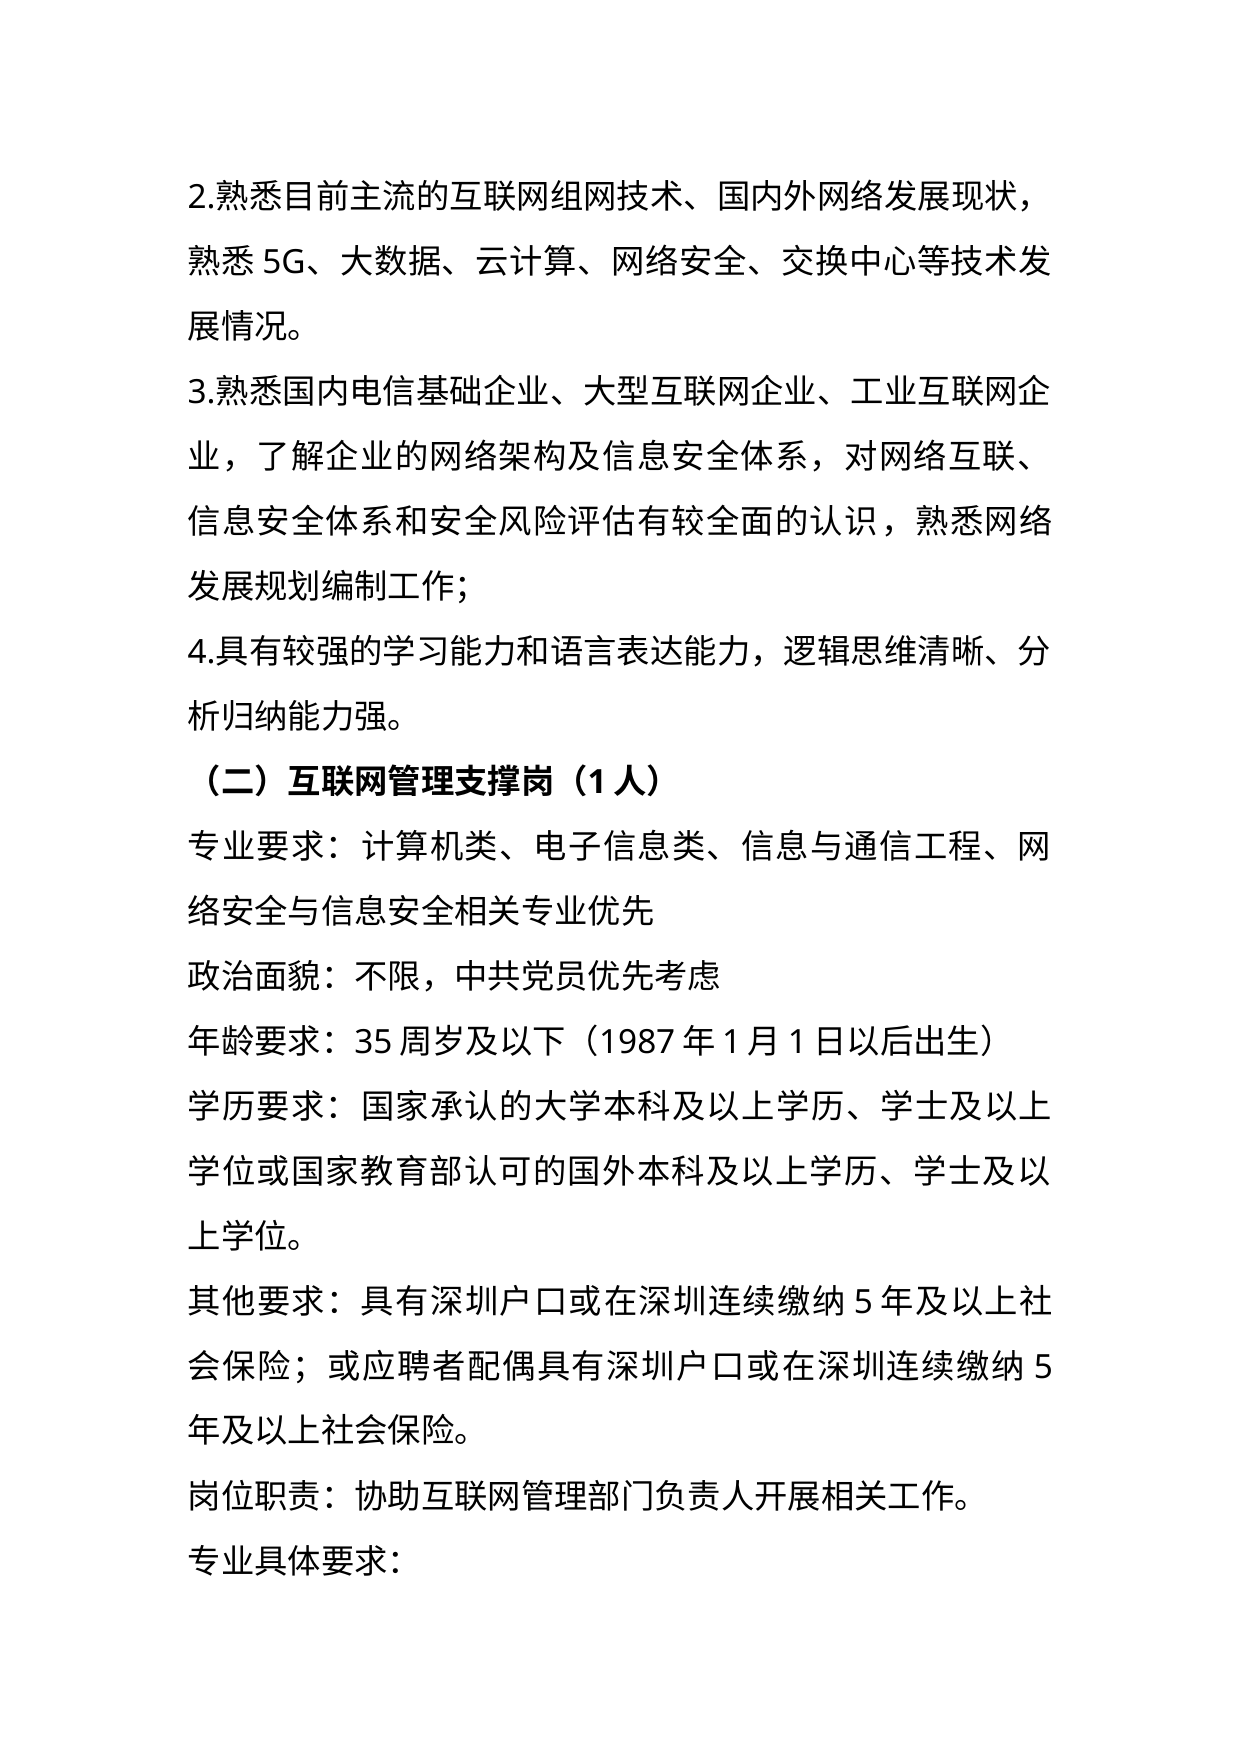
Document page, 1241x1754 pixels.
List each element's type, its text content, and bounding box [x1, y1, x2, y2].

text 4.具有较强的学习能力和语言表达能力，逻辑思维清晰、分析归纳能力强。 [187, 617, 1053, 747]
text 3.熟悉国内电信基础企业、大型互联网企业、工业互联网企业，了解企业的网络架构及信息安全体系，对网络互联、信息安全体系和安全风险评估有较全面的认识，熟悉网络发展规划编制工作； [187, 357, 1053, 617]
text 专业具体要求： [187, 1527, 1053, 1592]
text 政治面貌：不限，中共党员优先考虑 [187, 942, 1053, 1007]
text 学历要求：国家承认的大学本科及以上学历、学士及以上学位或国家教育部认可的国外本科及以上学历、学士及以上学位。 [187, 1072, 1053, 1267]
text 2.熟悉目前主流的互联网组网技术、国内外网络发展现状，熟悉5G、大数据、云计算、网络安全、交换中心等技术发展情况。 [187, 162, 1053, 357]
text 岗位职责：协助互联网管理部门负责人开展相关工作。 [187, 1462, 1053, 1527]
text 其他要求：具有深圳户口或在深圳连续缴纳5年及以上社会保险；或应聘者配偶具有深圳户口或在深圳连续缴纳5年及以上社会保险。 [187, 1267, 1053, 1462]
text 年龄要求：35周岁及以下（1987年1月1日以后出生） [187, 1007, 1053, 1072]
text 专业要求：计算机类、电子信息类、信息与通信工程、网络安全与信息安全相关专业优先 [187, 812, 1053, 942]
text （二）互联网管理支撑岗（1人） [187, 747, 1053, 812]
